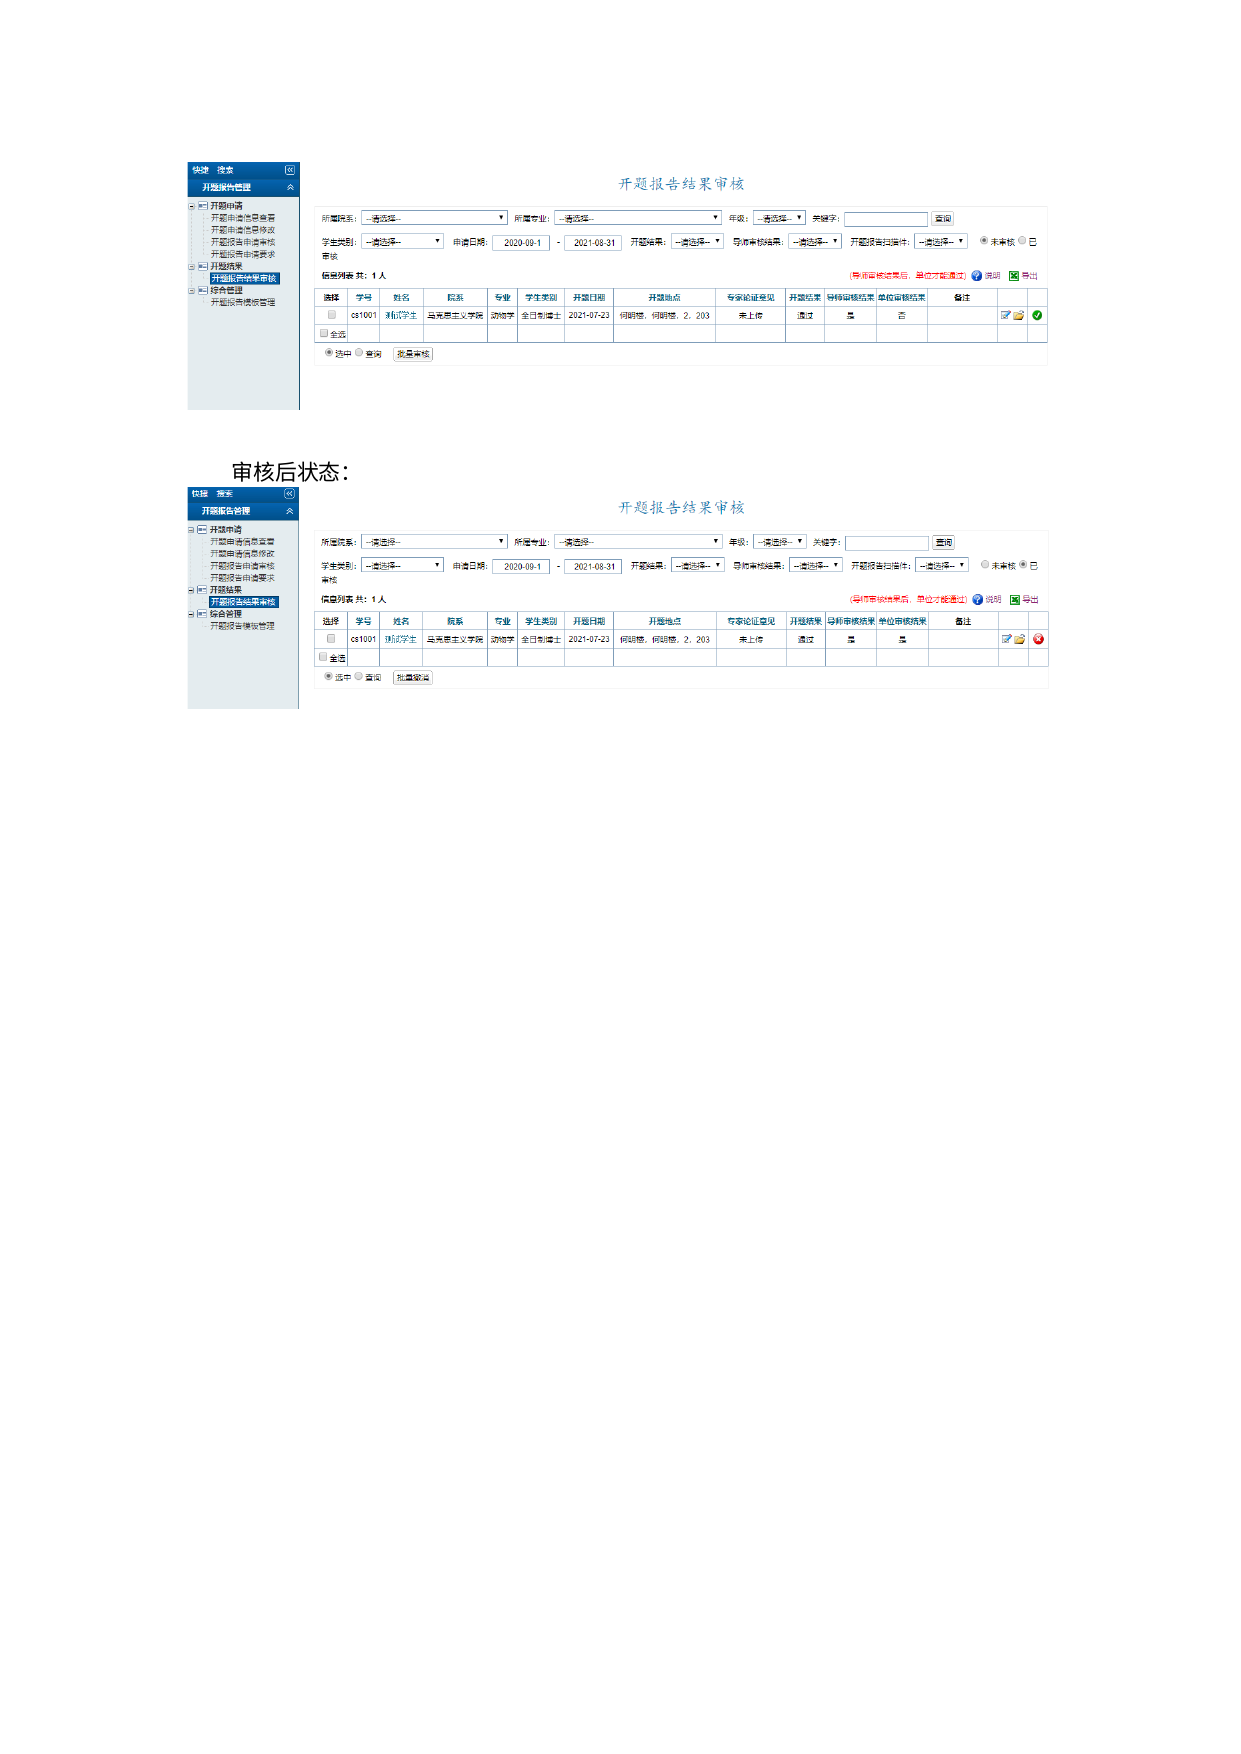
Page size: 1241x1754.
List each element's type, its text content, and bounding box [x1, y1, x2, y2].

picture [187, 162, 1053, 410]
text 审核后状态： [187, 454, 1053, 487]
picture [187, 487, 1053, 709]
